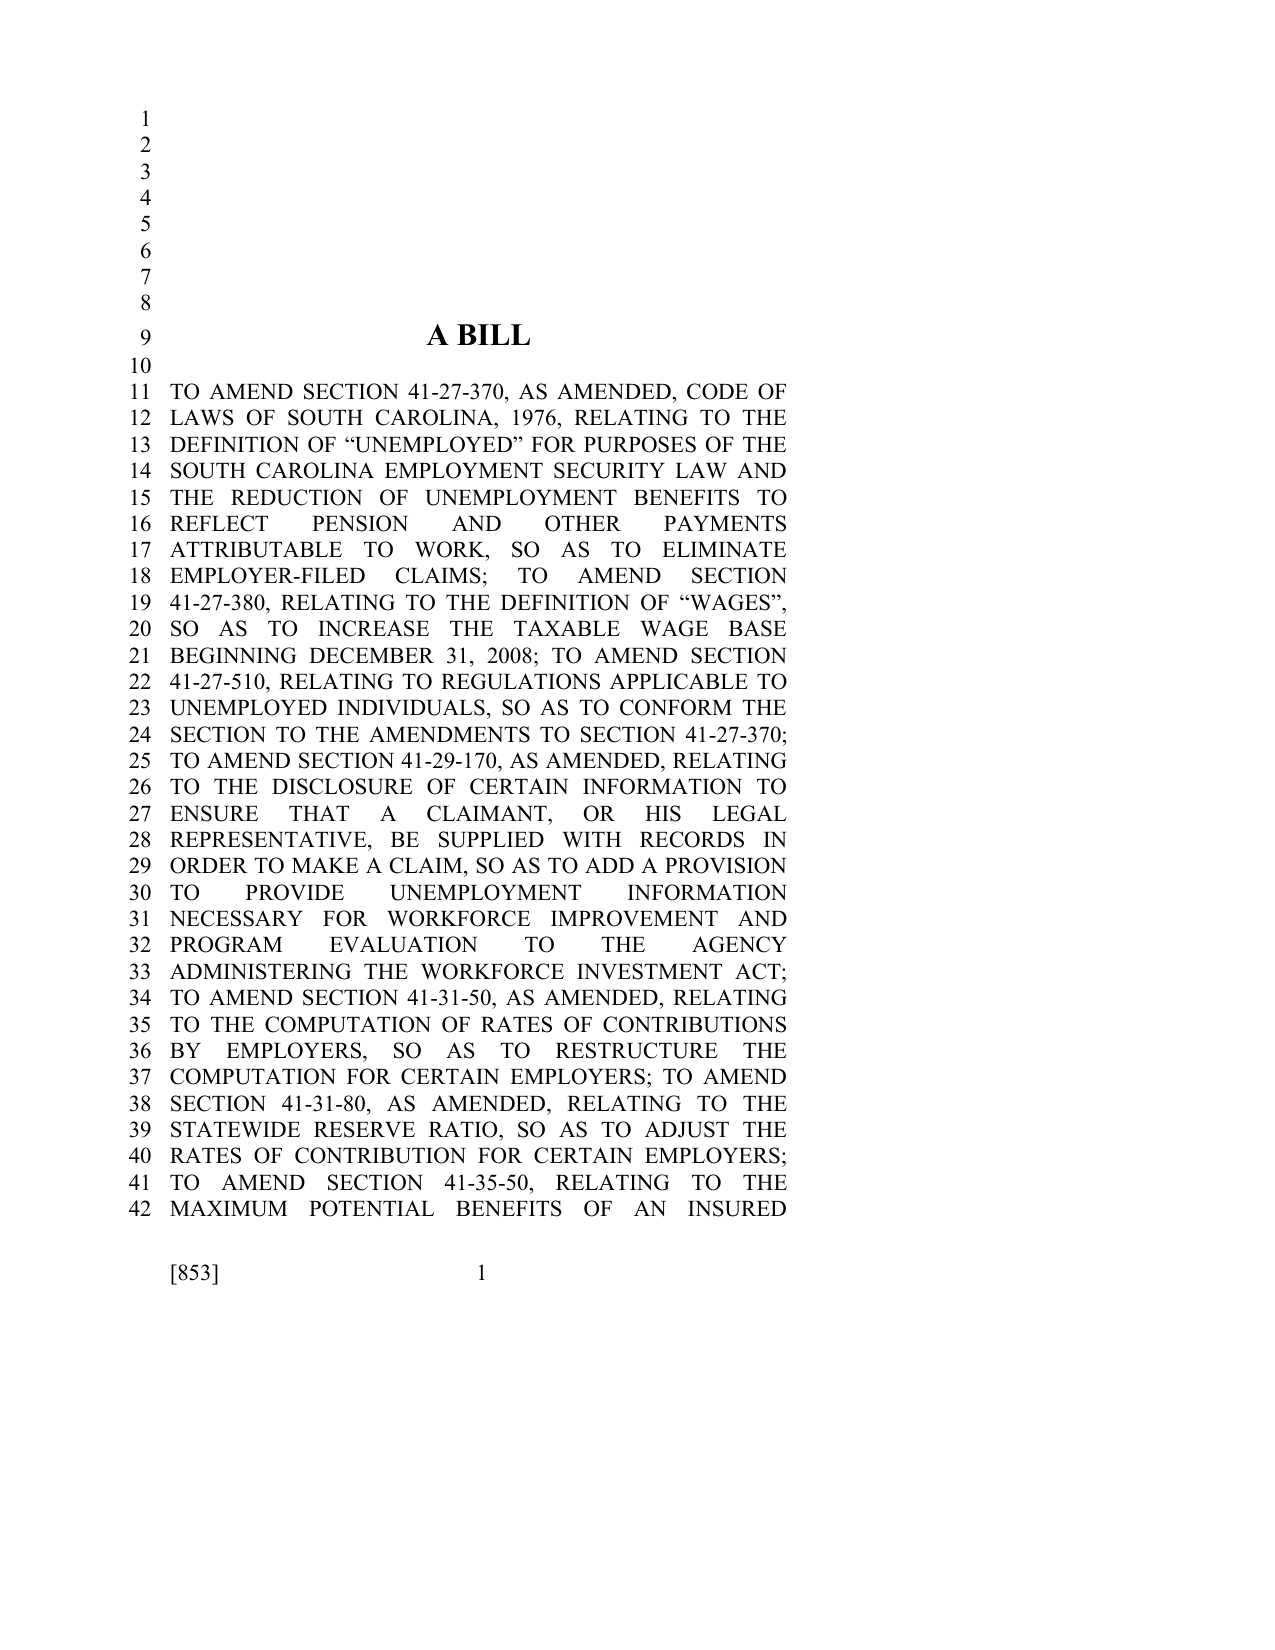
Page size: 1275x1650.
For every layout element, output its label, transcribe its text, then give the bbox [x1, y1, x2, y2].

text A BILL [169, 316, 787, 352]
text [169, 378, 787, 1221]
